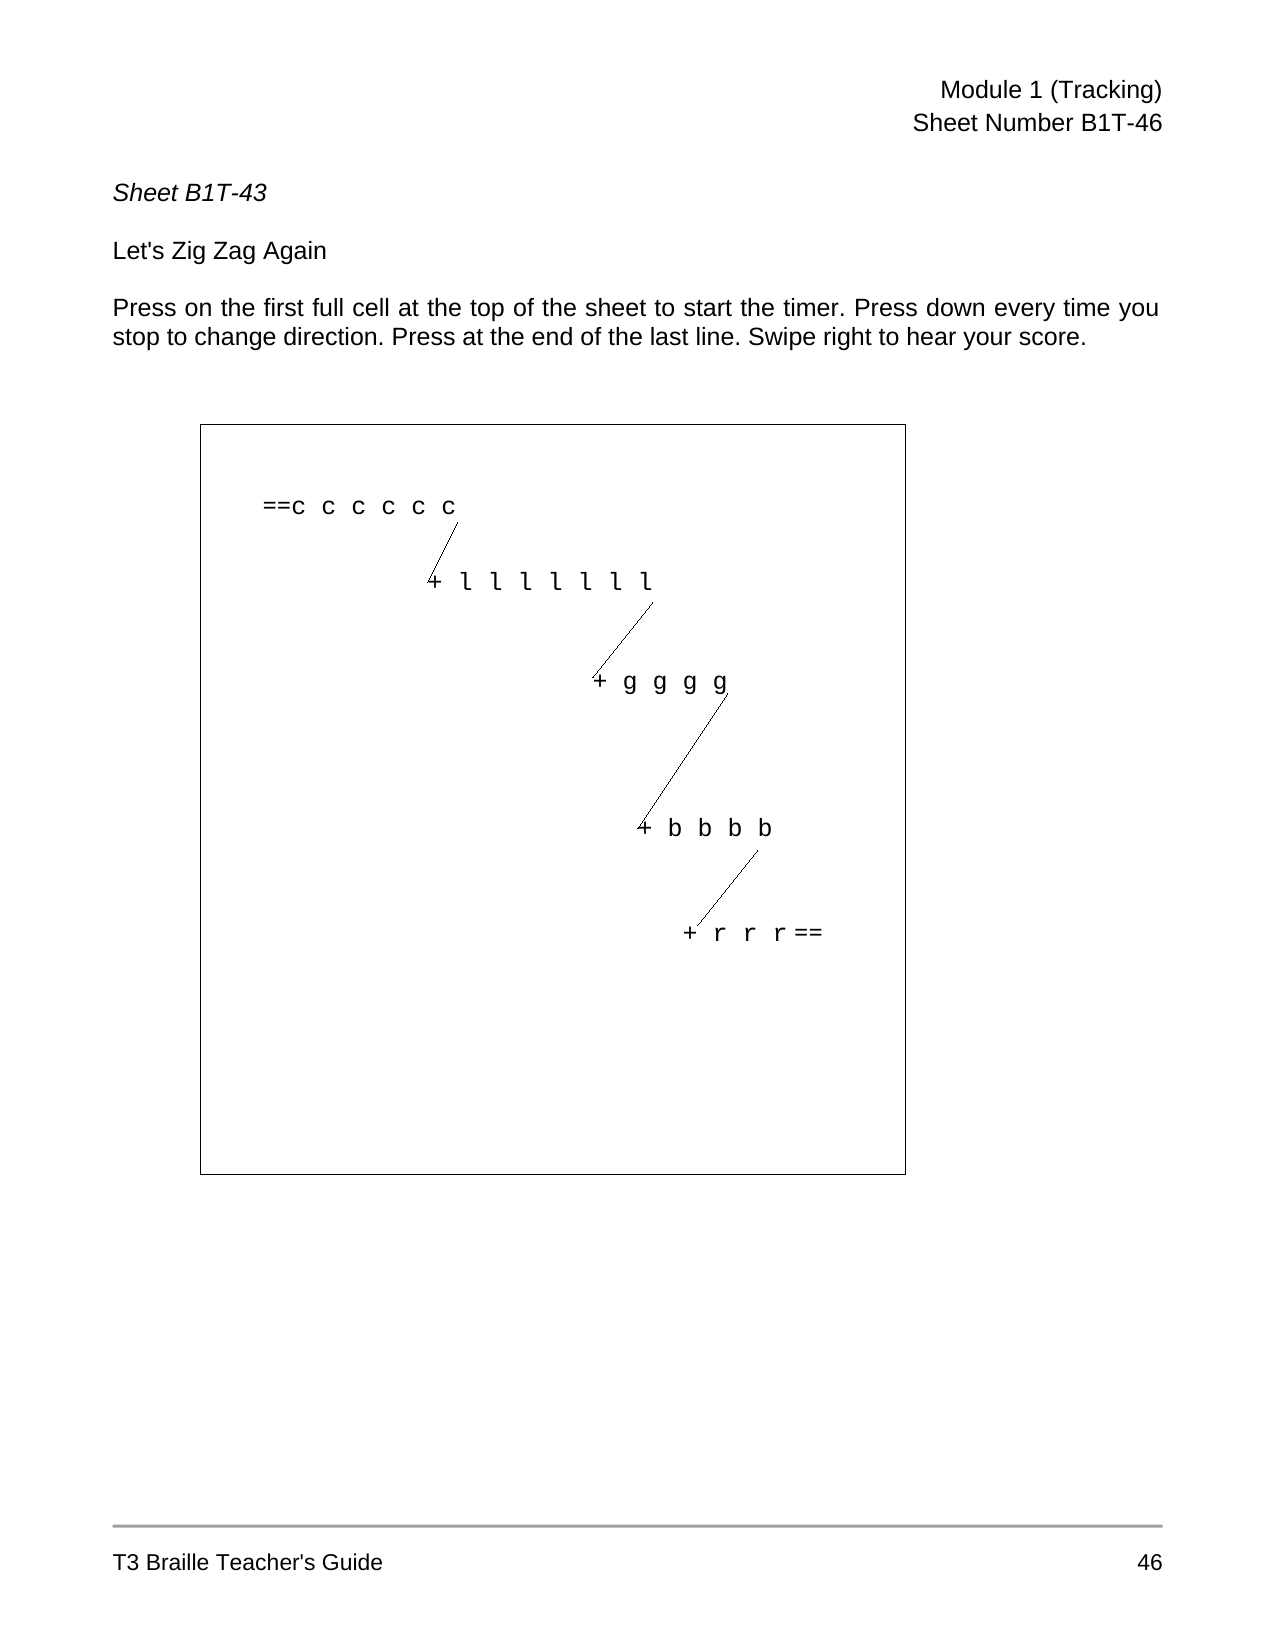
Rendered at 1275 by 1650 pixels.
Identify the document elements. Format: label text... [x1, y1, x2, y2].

text Let's Zig Zag Again [112, 236, 1162, 264]
text ==c c c c c c [262, 488, 1162, 522]
text + l l l l l l l [262, 569, 1162, 598]
text + g g g g [262, 669, 1162, 697]
text + b b b b [262, 815, 1162, 843]
text Press on the first full cell at the top of the sheet to start the timer. Press down every time you stop to change direction. Press at the end of the last line. Swipe right to hear your score. [112, 293, 1162, 351]
text + r r r == [262, 914, 1162, 949]
subtitle Sheet B1T-43 [112, 178, 1162, 207]
